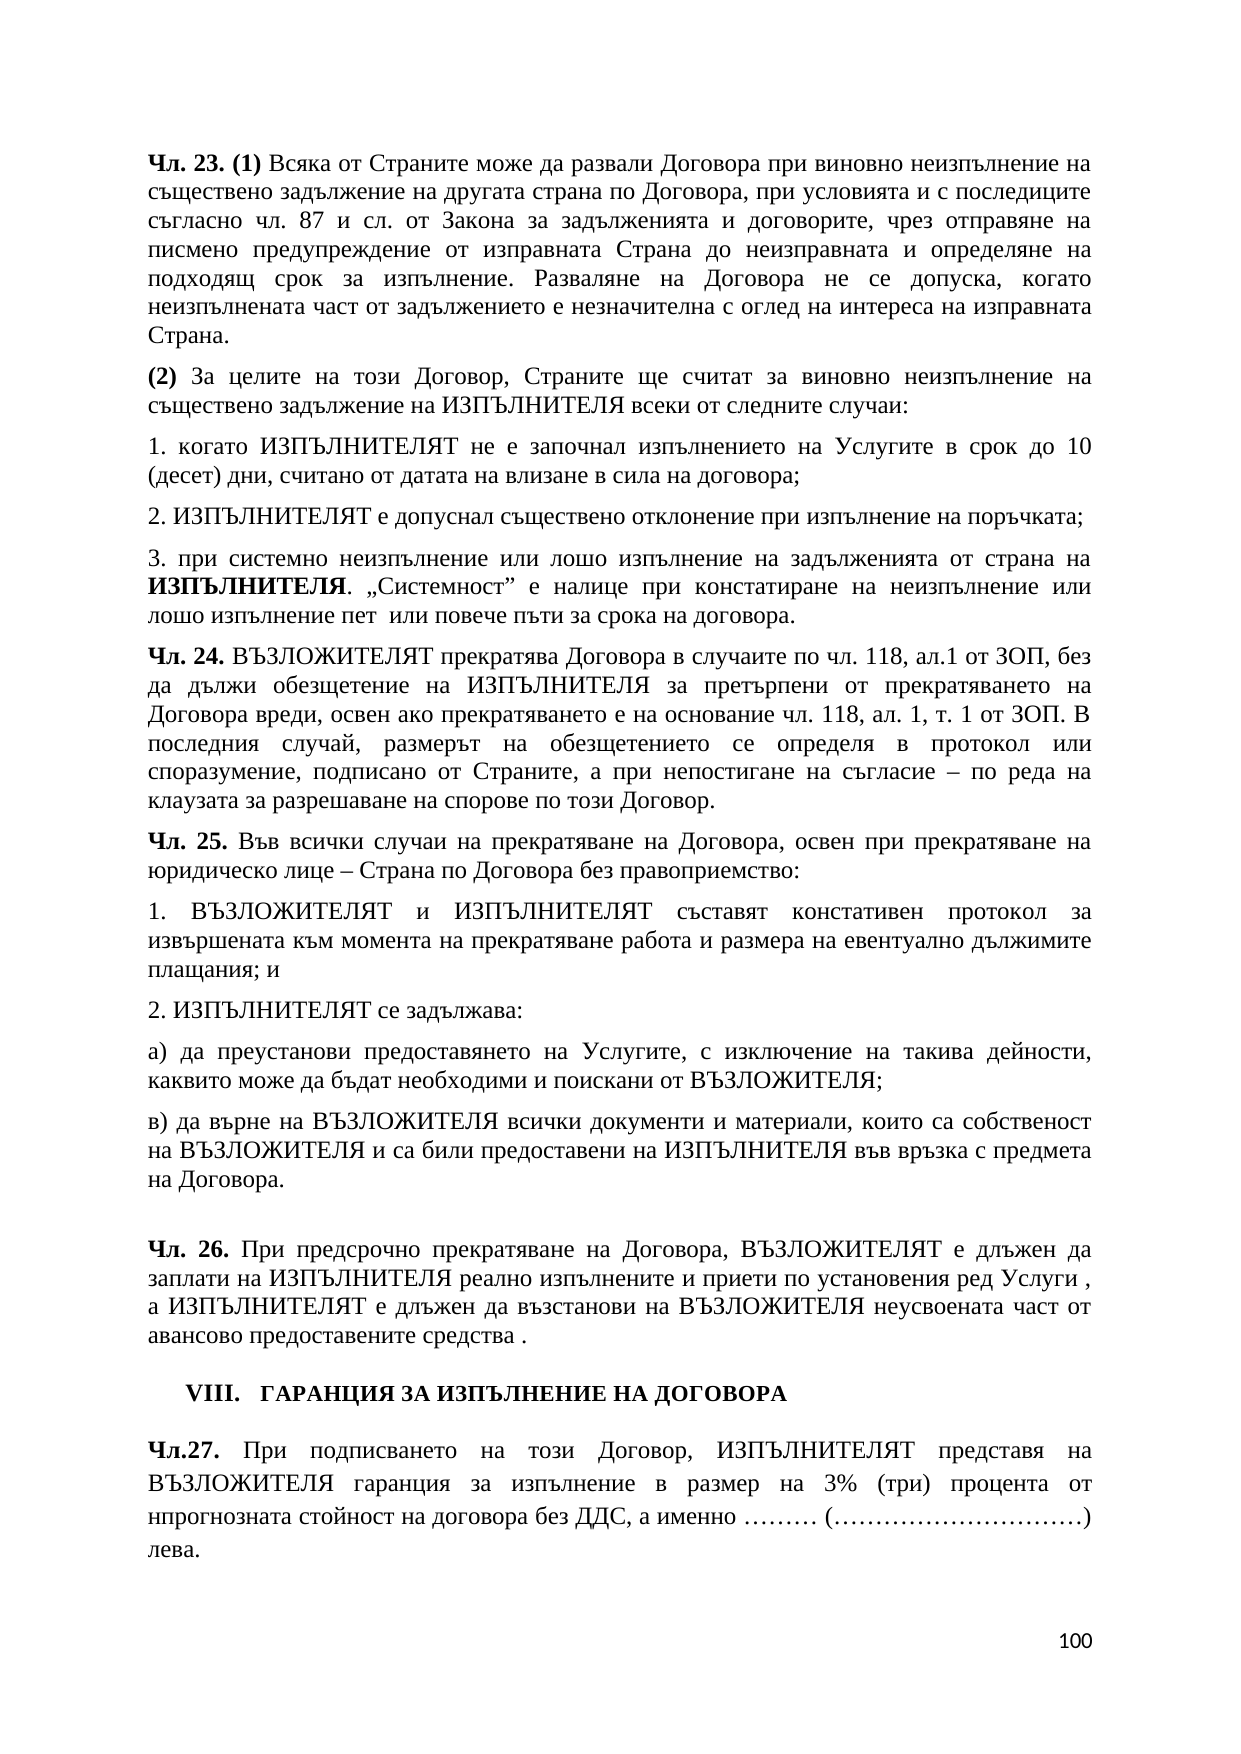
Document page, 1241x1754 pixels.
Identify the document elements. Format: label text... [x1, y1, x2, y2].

text 3. при системно неизпълнение или лошо изпълнение на задълженията от страна на ИЗПЪЛНИТЕЛЯ. „Системност” е налице при констатиране на неизпълнение или лошо изпълнение пет или повече пъти за срока на договора. [148, 543, 1093, 629]
text Чл. 23. (1) Всяка от Страните може да развали Договора при виновно неизпълнение на съществено задължение на другата страна по Договора, при условията и с последиците съгласно чл. 87 и сл. от Закона за задълженията и договорите, чрез отправяне на писмено предупреждение от изправната Страна до неизправната и определяне на подходящ срок за изпълнение. Разваляне на Договора не се допуска, когато неизпълнената част от задължението е незначителна с оглед на интереса на изправната Страна. [148, 148, 1093, 349]
text Чл. 26. При предсрочно прекратяване на Договора, ВЪЗЛОЖИТЕЛЯТ е длъжен да заплати на ИЗПЪЛНИТЕЛЯ реално изпълнените и приети по установения ред Услуги , а ИЗПЪЛНИТЕЛЯТ е длъжен да възстанови на ВЪЗЛОЖИТЕЛЯ неусвоената част от авансово предоставените средства . [148, 1234, 1093, 1349]
list ГАРАНЦИЯ ЗА ИЗПЪЛНЕНИЕ НА ДОГОВОРА [185, 1378, 1093, 1406]
text 2. ИЗПЪЛНИТЕЛЯТ е допуснал съществено отклонение при изпълнение на поръчката; [148, 501, 1093, 530]
text Чл.27. При подписването на този Договор, ИЗПЪЛНИТЕЛЯТ представя на ВЪЗЛОЖИТЕЛЯ гаранция за изпълнение в размер на 3% (три) процента от нпрогнозната стойност на договора без ДДС, а именно ……… (…………………………) лева. [148, 1435, 1093, 1563]
text Чл. 25. Във всички случаи на прекратяване на Договора, освен при прекратяване на юридическо лице – Страна по Договора без правоприемство: [148, 826, 1093, 884]
text Чл. 24. ВЪЗЛОЖИТЕЛЯТ прекратява Договора в случаите по чл. 118, ал.1 от ЗОП, без да дължи обезщетение на ИЗПЪЛНИТЕЛЯ за претърпени от прекратяването на Договора вреди, освен ако прекратяването е на основание чл. 118, ал. 1, т. 1 от ЗОП. В последния случай, размерът на обезщетението се определя в протокол или споразумение, подписано от Страните, а при непостигане на съгласие – по реда на клаузата за разрешаване на спорове по този Договор. [148, 641, 1093, 814]
text 1. когато ИЗПЪЛНИТЕЛЯТ не е започнал изпълнението на Услугите в срок до 10 (десет) дни, считано от датата на влизане в сила на договора; [148, 431, 1093, 489]
text 1. ВЪЗЛОЖИТЕЛЯТ и ИЗПЪЛНИТЕЛЯТ съставят констативен протокол за извършената към момента на прекратяване работа и размера на евентуално дължимите плащания; и [148, 896, 1093, 983]
text (2) За целите на този Договор, Страните ще считат за виновно неизпълнение на съществено задължение на ИЗПЪЛНИТЕЛЯ всеки от следните случаи: [148, 361, 1093, 419]
text в) да върне на ВЪЗЛОЖИТЕЛЯ всички документи и материали, които са собственост на ВЪЗЛОЖИТЕЛЯ и са били предоставени на ИЗПЪЛНИТЕЛЯ във връзка с предмета на Договора. [148, 1106, 1093, 1193]
text а) да преустанови предоставянето на Услугите, с изключение на такива дейности, каквито може да бъдат необходими и поискани от ВЪЗЛОЖИТЕЛЯ; [148, 1036, 1093, 1094]
text 2. ИЗПЪЛНИТЕЛЯТ се задължава: [148, 995, 1093, 1024]
